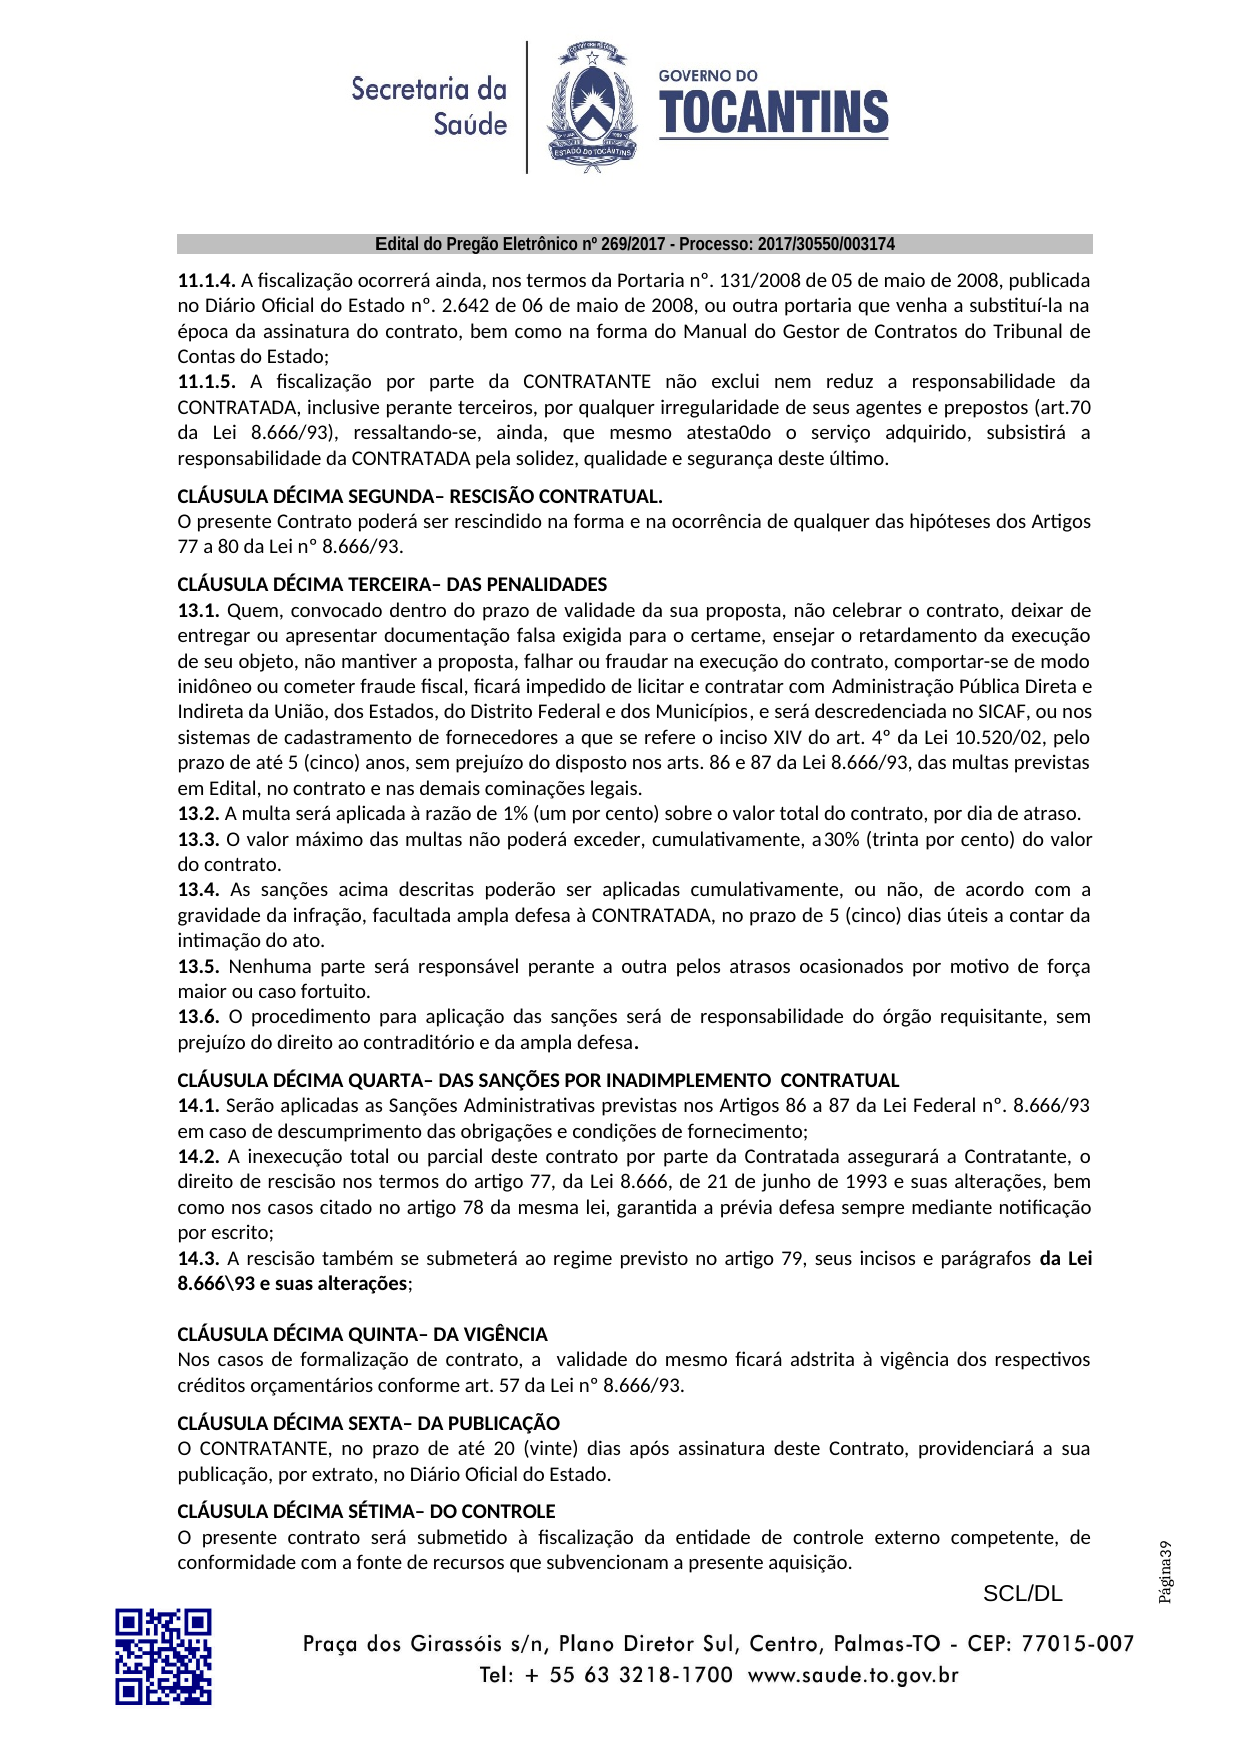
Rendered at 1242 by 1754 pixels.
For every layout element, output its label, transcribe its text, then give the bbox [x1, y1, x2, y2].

text CLÁUSULA DÉCIMA QUINTA– DA VIGÊNCIA [177, 1321, 1093, 1347]
text 13.5. Nenhuma parte será responsável perante a outra pelos atrasos ocasionados por motivo de força maior ou caso fortuito. [177, 953, 1093, 1004]
text 14.3. A rescisão também se submeterá ao regime previsto no artigo 79, seus incisos e parágrafos da Lei 8.666\93 e suas alterações; [177, 1245, 1093, 1296]
text O presente Contrato poderá ser rescindido na forma e na ocorrência de qualquer das hipóteses dos Artigos 80 da Lei nº 8.666/93. [177, 508, 1093, 559]
text CLÁUSULA DÉCIMA SEXTA– DA PUBLICAÇÃO [177, 1410, 1093, 1435]
text 14.2. A inexecução total ou parcial deste contrato por parte da Contratada assegurará a Contratante, o direito de rescisão nos termos do artigo 77, da Lei 8.666, de 21 de junho de 1993 e suas alterações, bem como nos casos citado no artigo 78 da mesma lei, garantida a prévia defesa sempre mediante notificação por escrito; [177, 1143, 1093, 1245]
text O CONTRATANTE, no prazo de até 20 (vinte) dias após assinatura deste Contrato, providenciará a sua publicação, por extrato, no Diário Oficial do Estado. [177, 1435, 1093, 1486]
text 13.1. Quem, convocado dentro do prazo de validade da sua proposta, não celebrar o contrato, deixar de entregar ou apresentar documentação falsa exigida para o certame, ensejar o retardamento da execução de seu objeto, não mantiver a proposta, falhar ou fraudar na execução do contrato, comportar-se de modo inidôneo ou cometer fraude fiscal, ficará impedido de licitar e contratar com Administração Pública Direta e Indireta da União, dos Estados, do Distrito Federal e dos Municípios, e será descredenciada no SICAF, ou nos sistemas de cadastramento de fornecedores a que se refere o inciso XIV do art. 4º da Lei 10.520/02, pelo prazo de até 5 (cinco) anos, sem prejuízo do disposto nos arts. 86 e 87 da Lei 8.666/93, das multas previstas em Edital, no contrato e nas demais cominações legais. [177, 597, 1093, 800]
text 13.2. A multa será aplicada à razão de 1% (um por cento) sobre o valor total do contrato, por dia de atraso. [177, 800, 503, 826]
picture [111, 1604, 1134, 1709]
picture [0, 0, 1154, 189]
text O presente contrato será submetido à fiscalização da entidade de controle externo competente, de conformidade com a fonte de recursos que subvencionam a presente aquisição. [177, 1524, 1093, 1575]
text CLÁUSULA DÉCIMA TERCEIRA– DAS PENALIDADES [177, 572, 1093, 597]
text 13.3. O valor máximo das multas não poderá exceder, cumulativamente, a30% (trinta por cento) do valor do contrato. [177, 826, 1093, 877]
text Nos casos de formalização de contrato, a validade do mesmo ficará adstrita à vigência dos respectivos créditos orçamentários conforme art. 57 da Lei nº 8.666/93. [177, 1347, 1093, 1397]
text 14.1. Serão aplicadas as Sanções Administrativas previstas nos Artigos 87 da Lei Federal nº. 8.666/93 em caso de descumprimento das obrigações e condições de fornecimento; [177, 1092, 1093, 1143]
text 11.1.5. A fiscalização por parte da CONTRATANTE não exclui nem reduz a responsabilidade da CONTRATADA, inclusive perante terceiros, por qualquer irregularidade de seus agentes e prepostos (art.70 da Lei 8.666/93), ressaltando-se, ainda, que mesmo atesta0do o serviço adquirido, subsistirá a responsabilidade da CONTRATADA pela solidez, qualidade e segurança deste último. [177, 369, 1093, 470]
text 13.6. O procedimento para aplicação das sanções será de responsabilidade do órgão requisitante, sem prejuízo do direito ao contraditório e da ampla defesa. [177, 1004, 1093, 1054]
text 13.4. As sanções acima descritas poderão ser aplicadas cumulativamente, ou não, de acordo com a gravidade da infração, facultada ampla defesa à CONTRATADA, no prazo de 5 (cinco) dias úteis a contar da intimação do ato. [177, 877, 1093, 953]
text CLÁUSULA DÉCIMA SÉTIMA– DO CONTROLE [177, 1499, 1093, 1524]
text CLÁUSULA DÉCIMA QUARTA– DAS SANÇÕES POR INADIMPLEMENTO CONTRATUAL [177, 1067, 1093, 1092]
text 11.1.4. A fiscalização ocorrerá ainda, nos termos da Portaria nº. 131/2008 de 05 de maio de 2008, publicada no Diário Oficial do Estado nº. 2.642 de 06 de maio de 2008, ou outra portaria que venha a substituí-la na época da assinatura do contrato, bem como na forma do Manual do Gestor de Contratos do Tribunal de Contas do Estado; [177, 267, 1093, 369]
text 13.2. A multa será aplicada à razão de 1% (um por cento) sobre o valor total do contrato, por dia de atraso. [660, 800, 1093, 826]
text CLÁUSULA DÉCIMA SEGUNDA– RESCISÃO CONTRATUAL. [177, 483, 1093, 508]
